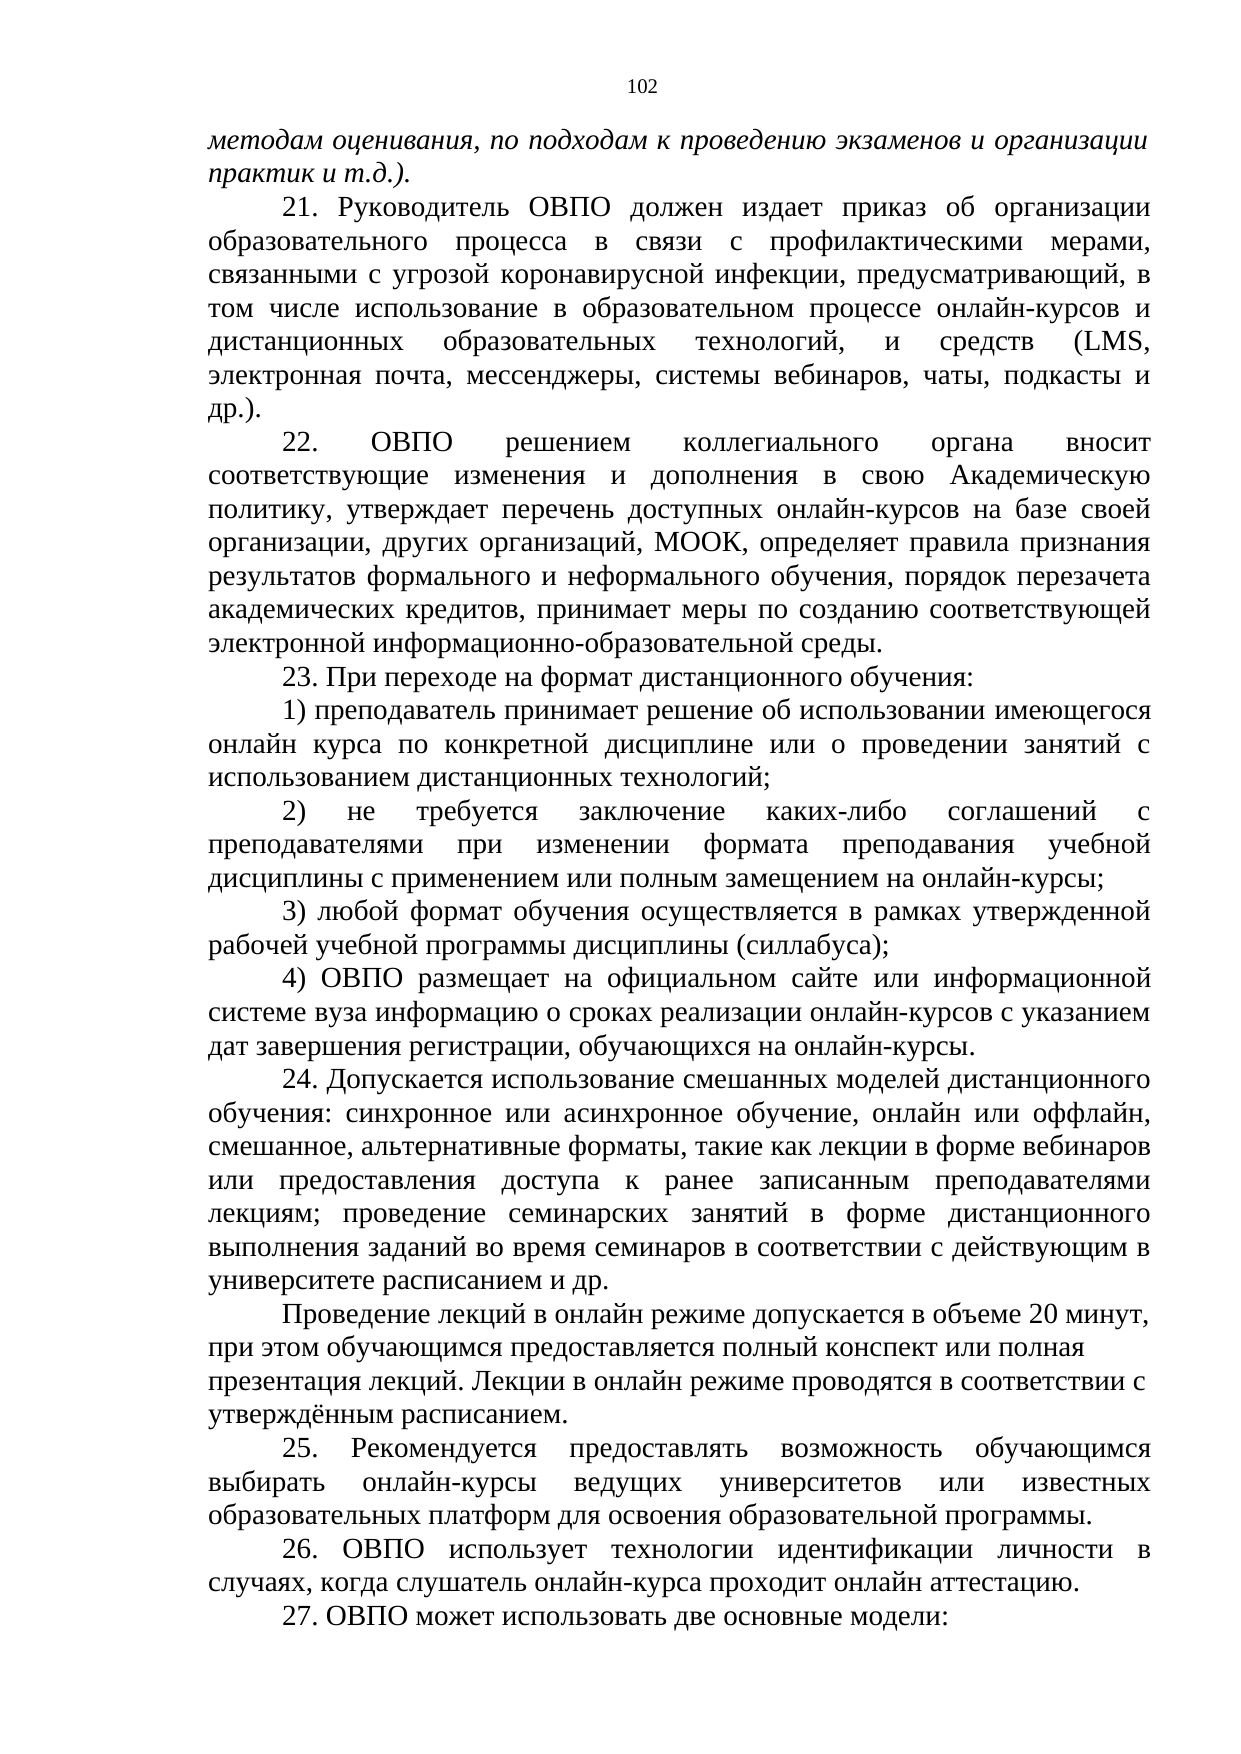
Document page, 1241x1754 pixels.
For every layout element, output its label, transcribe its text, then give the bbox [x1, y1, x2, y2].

text 4) ОВПО размещает на официальном сайте или информационной системе вуза информацию о сроках реализации онлайн-курсов с указанием дат завершения регистрации, обучающихся на онлайн-курсы. [208, 961, 1152, 1061]
text 26. ОВПО использует технологии идентификации личности в случаях, когда слушатель онлайн-курса проходит онлайн аттестацию. [208, 1531, 1152, 1598]
text 21. Руководитель ОВПО должен издает приказ об организации образовательного процесса в связи с профилактическими мерами, связанными с угрозой коронавирусной инфекции, предусматривающий, в том числе использование в образовательном процессе онлайн-курсов и дистанционных образовательных технологий, и средств (LMS, электронная почта, мессенджеры, системы вебинаров, чаты, подкасты и др.). [208, 189, 1152, 424]
text 2) не требуется заключение каких-либо соглашений с преподавателями при изменении формата преподавания учебной дисциплины с применением или полным замещением на онлайн-курсы; [208, 793, 1152, 893]
text 1) преподаватель принимает решение об использовании имеющегося онлайн курса по конкретной дисциплине или о проведении занятий с использованием дистанционных технологий; [208, 692, 1152, 793]
text Проведение лекций в онлайн режиме допускается в объеме 20 минут, при этом обучающимся предоставляется полный конспект или полная презентация лекций. Лекции в онлайн режиме проводятся в соответствии с утверждённым расписанием. [208, 1296, 1152, 1430]
text 23. При переходе на формат дистанционного обучения: [208, 659, 1152, 692]
text 22. ОВПО решением коллегиального органа вносит соответствующие изменения и дополнения в свою Академическую политику, утверждает перечень доступных онлайн-курсов на базе своей организации, других организаций, МООК, определяет правила признания результатов формального и неформального обучения, порядок перезачета академических кредитов, принимает меры по созданию соответствующей электронной информационно-образовательной среды. [208, 424, 1152, 659]
text 25. Рекомендуется предоставлять возможность обучающимся выбирать онлайн-курсы ведущих университетов или известных образовательных платформ для освоения образовательной программы. [208, 1430, 1152, 1531]
text 24. Допускается использование смешанных моделей дистанционного обучения: синхронное или асинхронное обучение, онлайн или оффлайн, смешанное, альтернативные форматы, такие как лекции в форме вебинаров или предоставления доступа к ранее записанным преподавателями лекциям; проведение семинарских занятий в форме дистанционного выполнения заданий во время семинаров в соответствии с действующим в университете расписанием и др. [208, 1061, 1152, 1296]
text 27. ОВПО может использовать две основные модели: [208, 1598, 1152, 1631]
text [208, 122, 1152, 189]
text 3) любой формат обучения осуществляется в рамках утвержденной рабочей учебной программы дисциплины (силлабуса); [208, 893, 1152, 961]
